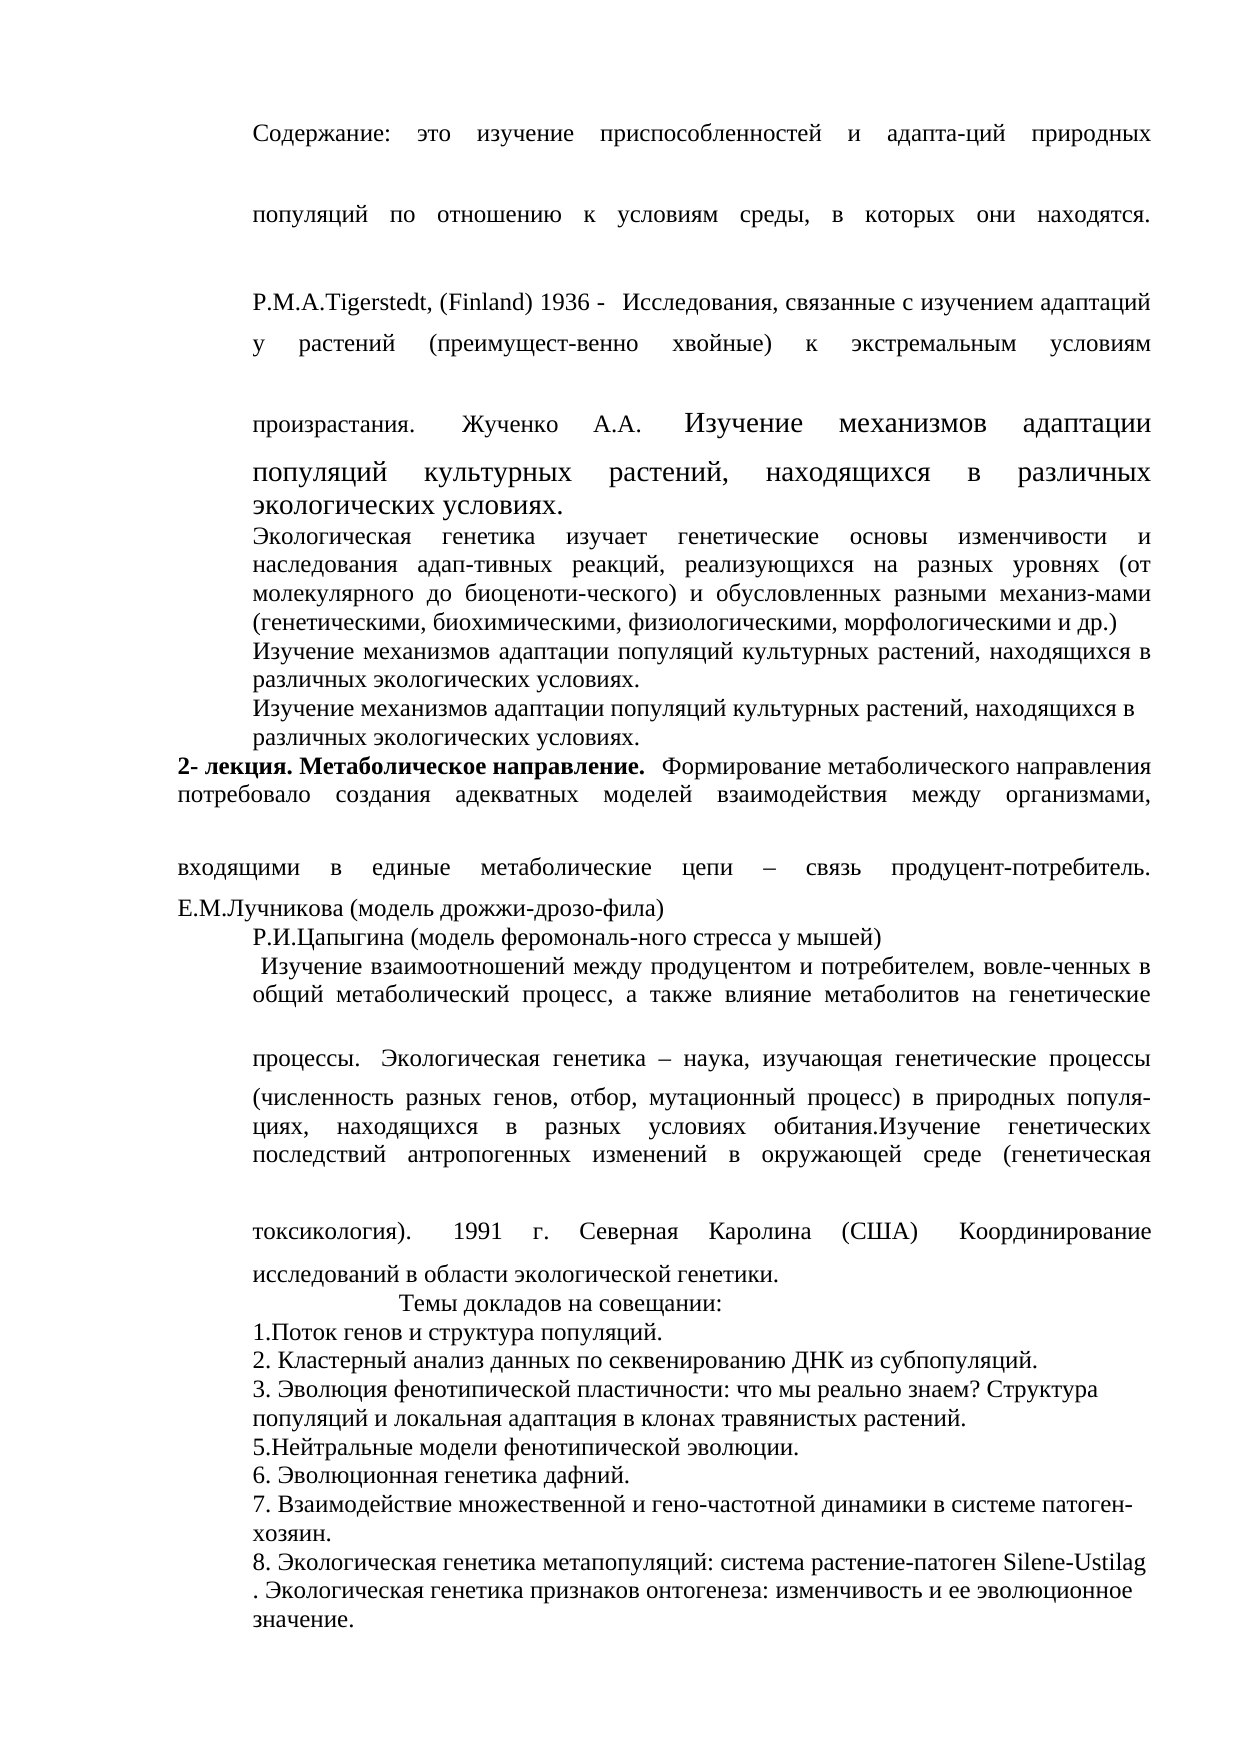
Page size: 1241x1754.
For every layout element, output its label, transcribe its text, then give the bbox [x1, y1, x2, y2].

text 2. Кластерный анализ данных по секвенированию ДНК из субпопуляций. [252, 1345, 1152, 1374]
text Изучение взаимоотношений между продуцентом и потребителем, вовле-ченных в общий метаболический процесс, а также влияние метаболитов на генетические процессы. Экологическая генетика – наука, изучающая генетические процессы (численность разных генов, отбор, мутационный процесс) в природных популя-циях, находящихся в разных условиях обитания.Изучение генетических последствий антропогенных изменений в окружающей среде (генетическая токсикология). 1991 г. Северная Каролина (США) Координирование исследований в области экологической генетики. [252, 951, 1152, 1288]
text Содержание: это изучение приспособленностей и адапта-ций природных популяций по отношению к условиям среды, в которых они находятся. P.M.A.Tigerstedt, (Finland) 1936 - Исследования, связанные с изучением адаптаций у растений (преимущест-венно хвойные) к экстремальным условиям произрастания. Жученко А.А. Изучение механизмов адаптации популяций культурных растений, находящихся в различных экологических условиях. [252, 118, 1152, 521]
text Р.И.Цапыгина (модель феромональ-ного стресса у мышей) [252, 922, 1152, 951]
text Темы докладов на совещании: [252, 1288, 1152, 1317]
text 1.Поток генов и структура популяций. [252, 1317, 1152, 1345]
text 6. Эволюционная генетика дафний. [252, 1460, 1152, 1489]
text Изучение механизмов адаптации популяций культурных растений, находящихся в различных экологических условиях. [252, 693, 1152, 751]
text 8. Экологическая генетика метапопуляций: система растение-патоген Silene-Ustilag [252, 1547, 1152, 1575]
text 7. Взаимодействие множественной и гено-частотной динамики в системе патоген-хозяин. [252, 1489, 1152, 1547]
text 3. Эволюция фенотипической пластичности: что мы реально знаем? Структура популяций и локальная адаптация в клонах травянистых растений. [252, 1374, 1152, 1432]
text 5.Нейтральные модели фенотипической эволюции. [252, 1432, 1152, 1460]
text Экологическая генетика изучает генетические основы изменчивости и наследования адап-тивных реакций, реализующихся на разных уровнях (от молекулярного до биоценоти-ческого) и обусловленных разными механиз-мами (генетическими, биохимическими, физиологическими, морфологическими и др.) [252, 521, 1152, 636]
text . Экологическая генетика признаков онтогенеза: изменчивость и ее эволюционное значение. [252, 1575, 1152, 1633]
text 2- лекция. Метаболическое направление. Формирование метаболического направления потребовало создания адекватных моделей взаимодействия между организмами, входящими в единые метаболические цепи – связь продуцент-потребитель. Е.М.Лучникова (модель дрожжи-дрозо-фила) [177, 751, 1152, 922]
text Изучение механизмов адаптации популяций культурных растений, находящихся в различных экологических условиях. [252, 636, 1152, 693]
